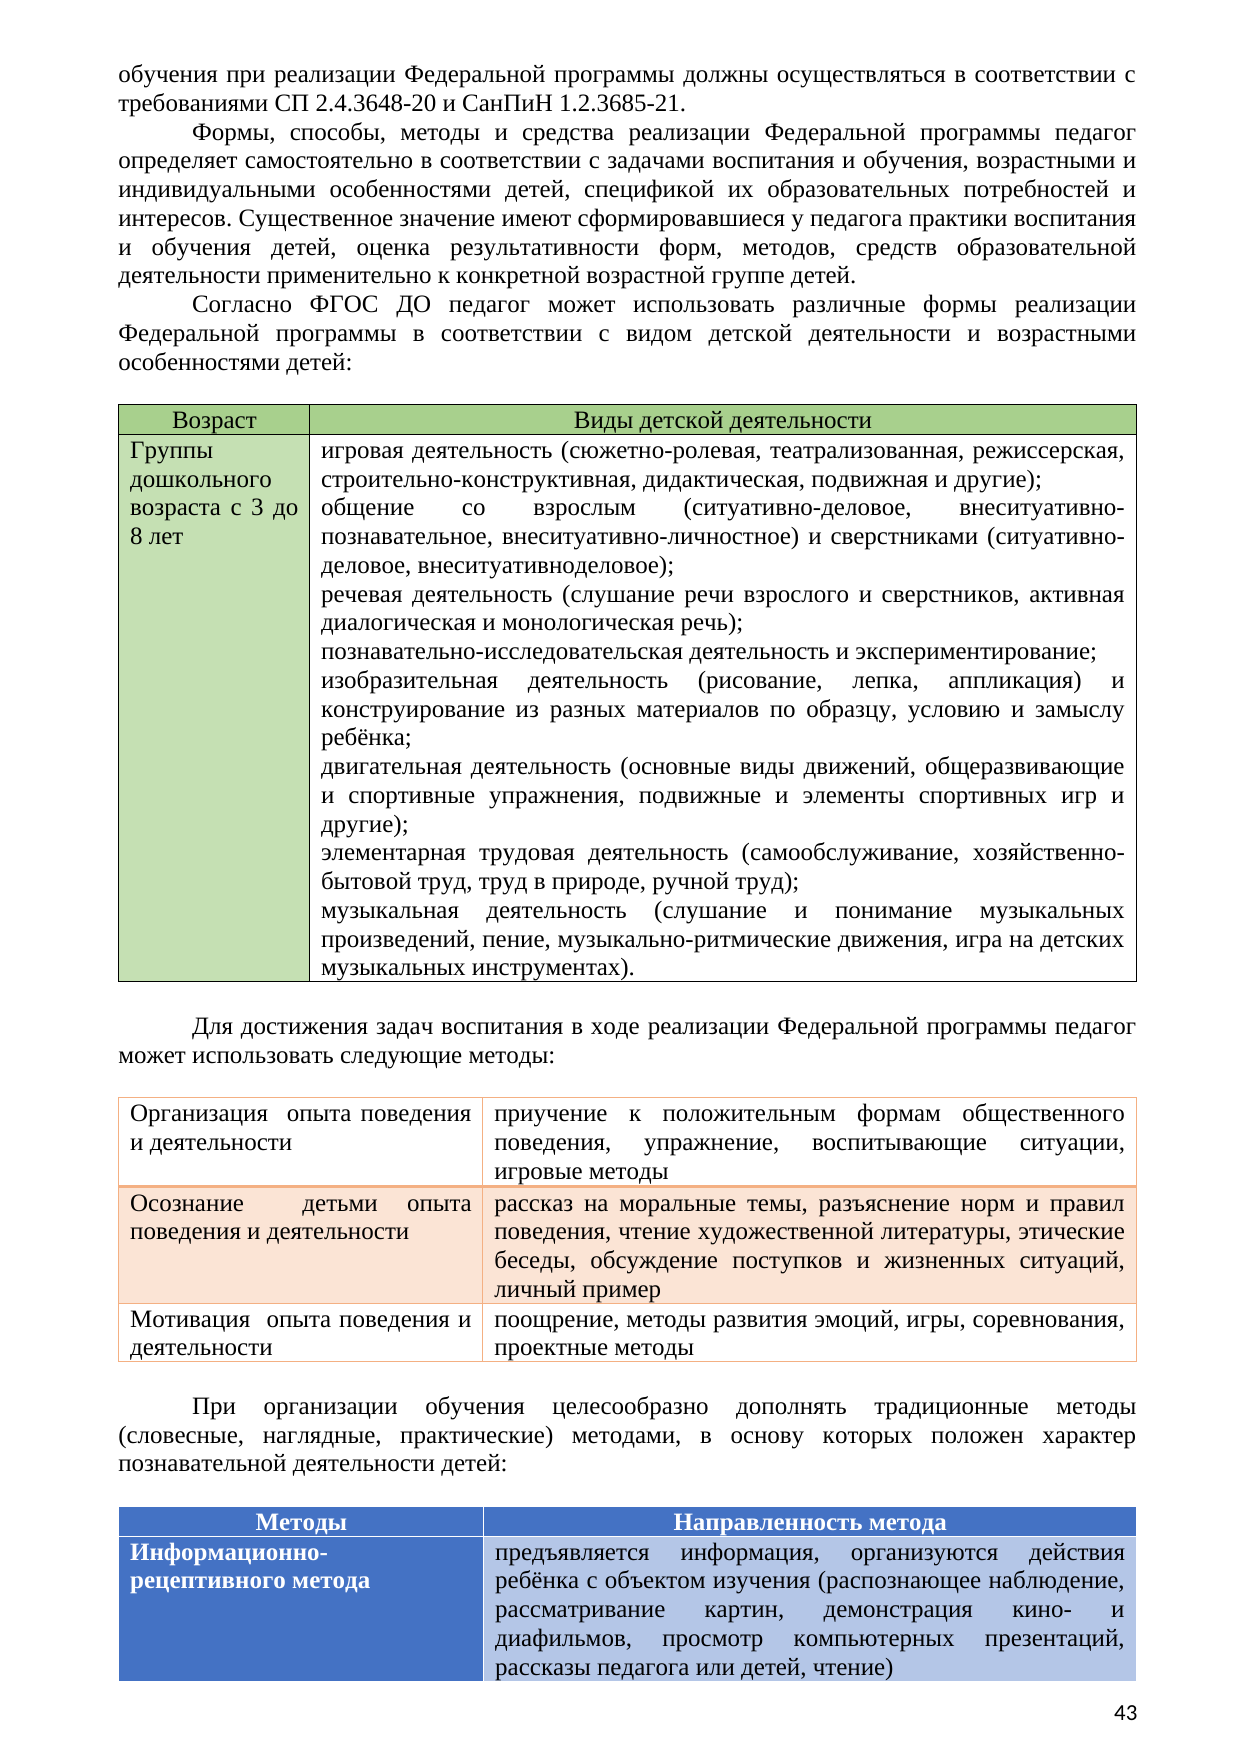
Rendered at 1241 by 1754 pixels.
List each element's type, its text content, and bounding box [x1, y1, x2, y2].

table_header Возраст [119, 405, 309, 434]
table_cell Мотивация опыта поведения и деятельности [119, 1304, 482, 1361]
table_cell Информационно-рецептивного метода [119, 1537, 483, 1681]
text При организации обучения целесообразно дополнять традиционные методы (словесные, наглядные, практические) методами, в основу которых положен характер познавательной деятельности детей: [118, 1391, 1137, 1477]
table_header приучение к положительным формам общественного поведения, упражнение, воспитывающие ситуации, игровые методы [483, 1098, 1136, 1184]
table_cell поощрение, методы развития эмоций, игры, соревнования, проектные методы [483, 1304, 1136, 1361]
table_cell рассказ на моральные темы, разъяснение норм и правил поведения, чтение художественной литературы, этические беседы, обсуждение поступков и жизненных ситуаций, личный пример [483, 1188, 1136, 1303]
table_header Направленность метода [484, 1507, 1136, 1536]
table_header Методы [119, 1507, 483, 1536]
text Согласно ФГОС ДО педагог может использовать различные формы реализации Федеральной программы в соответствии с видом детской деятельности и возрастными особенностями детей: [118, 289, 1137, 375]
table_cell Группы дошкольного возраста с 3 до 8 лет [119, 435, 309, 981]
table_cell предъявляется информация, организуются действия ребёнка с объектом изучения (распознающее наблюдение, рассматривание картин, демонстрация кино- и диафильмов, просмотр компьютерных презентаций, рассказы педагога или детей, чтение) [484, 1537, 1136, 1681]
text Формы, способы, методы и средства реализации Федеральной программы педагог определяет самостоятельно в соответствии с задачами воспитания и обучения, возрастными и индивидуальными особенностями детей, спецификой их образовательных потребностей и интересов. Существенное значение имеют сформировавшиеся у педагога практики воспитания и обучения детей, оценка результативности форм, методов, средств образовательной деятельности применительно к конкретной возрастной группе детей. [118, 117, 1137, 289]
text Для достижения задач воспитания в ходе реализации Федеральной программы педагог может использовать следующие методы: [118, 1011, 1137, 1068]
table_cell Осознание детьми опыта поведения и деятельности [119, 1188, 482, 1303]
table_header Организация опыта поведения и деятельности [119, 1098, 482, 1184]
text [118, 59, 1137, 117]
table_cell игровая деятельность (сюжетно-ролевая, театрализованная, режиссерская, строительно-конструктивная, дидактическая, подвижная и другие); общение со взрослым (ситуативно-деловое, внеситуативно-познавательное, внеситуативно-личностное) и сверстниками (ситуативно-деловое, внеситуативноделовое); речевая деятельность (слушание речи взрослого и сверстников, активная диалогическая и монологическая речь); познавательно-исследовательская деятельность и экспериментирование; изобразительная деятельность (рисование, лепка, аппликация) и конструирование из разных материалов по образцу, условию и замыслу ребёнка; двигательная деятельность (основные виды движений, общеразвивающие и спортивные упражнения, подвижные и элементы спортивных игр и другие); элементарная трудовая деятельность (самообслуживание, хозяйственно-бытовой труд, труд в природе, ручной труд); музыкальная деятельность (слушание и понимание музыкальных произведений, пение, музыкально-ритмические движения, игра на детских музыкальных инструментах). [310, 435, 1136, 981]
table_header Виды детской деятельности [310, 405, 1136, 434]
